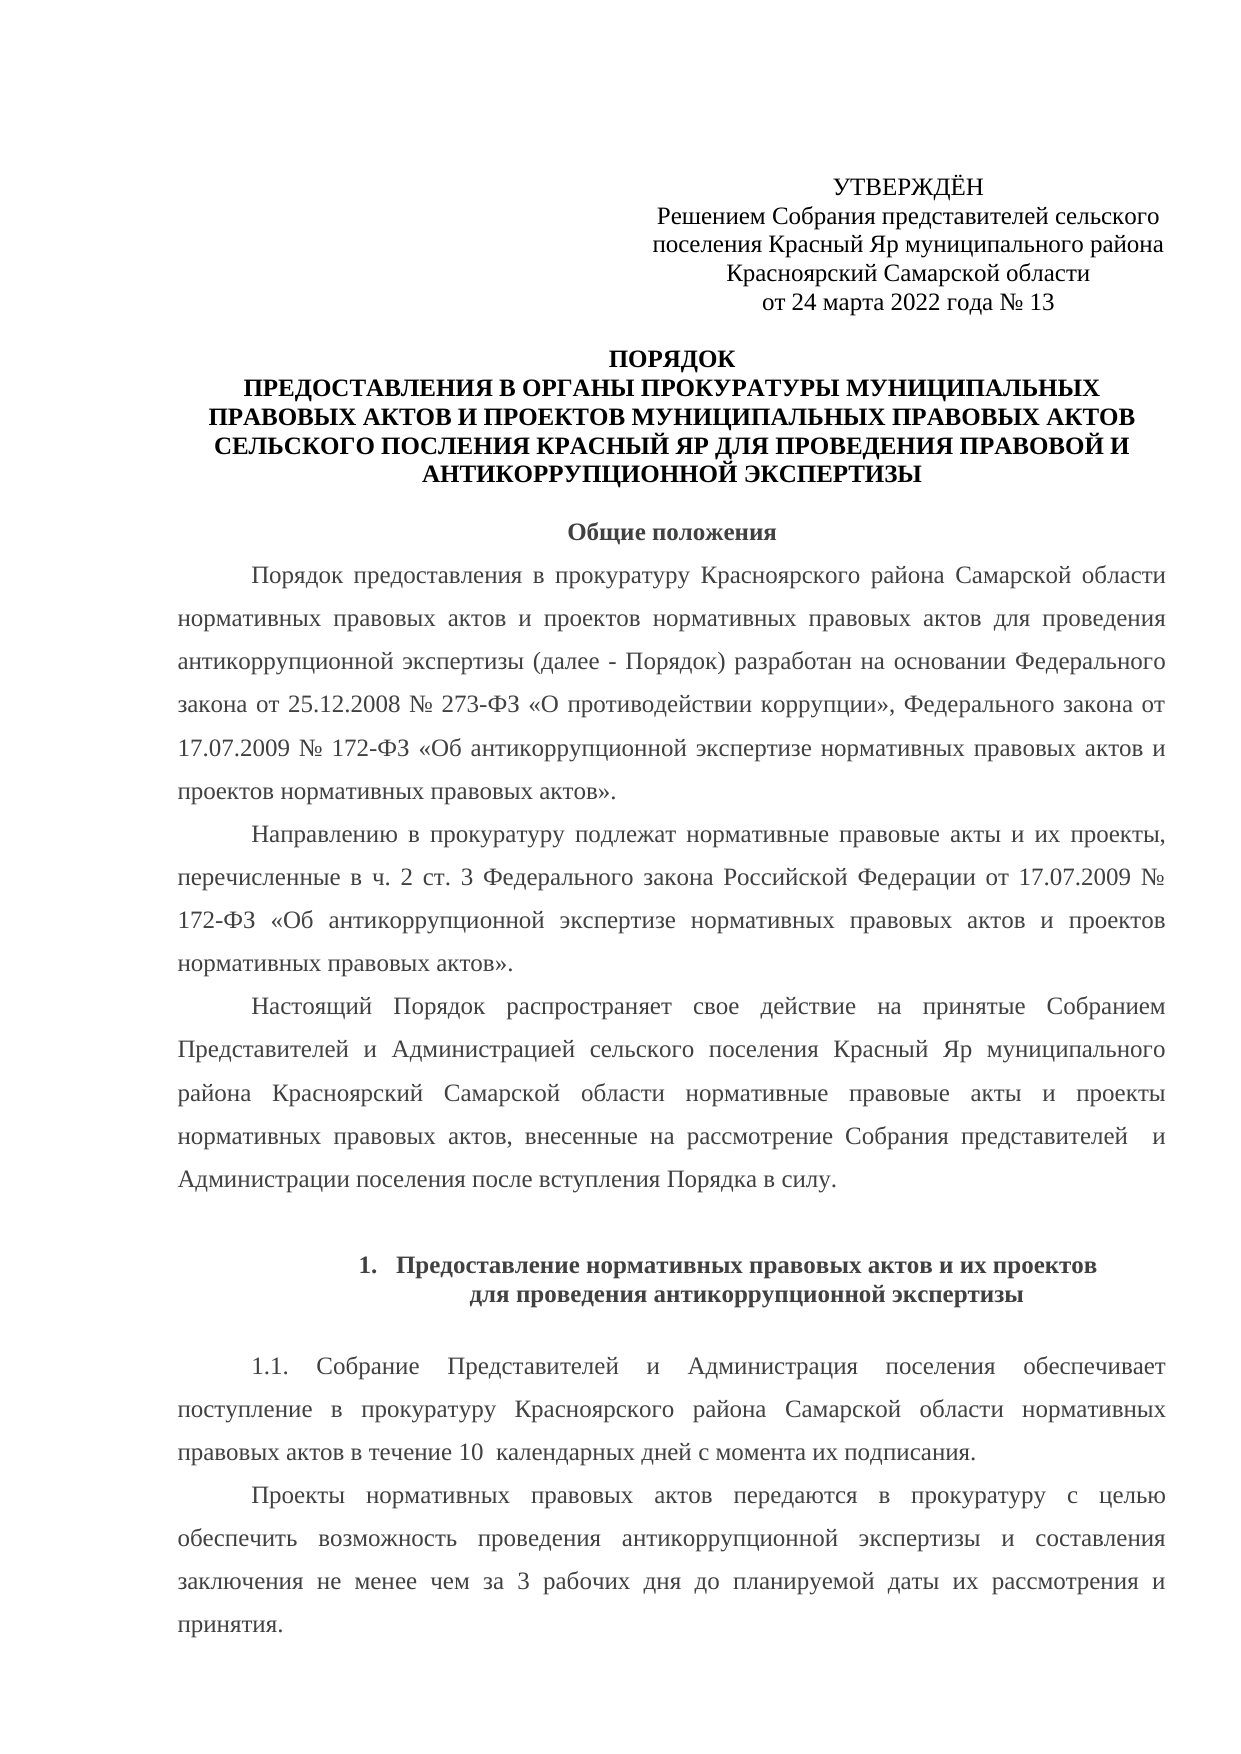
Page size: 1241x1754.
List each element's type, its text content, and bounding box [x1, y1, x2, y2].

text Настоящий Порядок распространяет свое действие на принятые Собранием Представителей и Администрацией сельского поселения Красный Яр муниципального района Красноярский Самарской области нормативные правовые акты и проекты нормативных правовых актов, внесенные на рассмотрение Собрания представителей и Администрации поселения после вступления Порядка в силу. [177, 991, 1167, 1193]
text 1.1. Собрание Представителей и Администрация поселения обеспечивает поступление в прокуратуру Красноярского района Самарской области нормативных правовых актов в течение 10 календарных дней с момента их подписания. [177, 1351, 1167, 1466]
text Решением Собрания представителей сельского поселения Красный Яр муниципального района Красноярский Самарской области [650, 201, 1167, 287]
list Предоставление нормативных правовых актов и их проектов для проведения антикоррупционной экспертизы [289, 1250, 1167, 1308]
text Порядок предоставления в прокуратуру Красноярского района Самарской области нормативных правовых актов и проектов нормативных правовых актов для проведения антикоррупционной экспертизы (далее - Порядок) разработан на основании Федерального закона от 25.12.2008 № 273-ФЗ «О противодействии коррупции», Федерального закона от 17.07.2009 № 172-ФЗ «Об антикоррупционной экспертизе нормативных правовых актов и проектов нормативных правовых актов». [177, 560, 1167, 804]
text Общие положения [177, 517, 1167, 546]
text ПРЕДОСТАВЛЕНИЯ В ОРГАНЫ ПРОКУРАТУРЫ МУНИЦИПАЛЬНЫХ ПРАВОВЫХ АКТОВ И ПРОЕКТОВ МУНИЦИПАЛЬНЫХ ПРАВОВЫХ АКТОВ СЕЛЬСКОГО ПОСЛЕНИЯ КРАСНЫЙ ЯР ДЛЯ ПРОВЕДЕНИЯ ПРАВОВОЙ И АНТИКОРРУПЦИОННОЙ ЭКСПЕРТИЗЫ [177, 373, 1167, 488]
text ПОРЯДОК [177, 344, 1167, 373]
text от 24 марта 2022 года № 13 [650, 287, 1167, 316]
text Направлению в прокуратуру подлежат нормативные правовые акты и их проекты, перечисленные в ч. 2 ст. 3 Федерального закона Российской Федерации от 17.07.2009 № 172-ФЗ «Об антикоррупционной экспертизе нормативных правовых актов и проектов нормативных правовых актов». [177, 819, 1167, 977]
text Проекты нормативных правовых актов передаются в прокуратуру с целью обеспечить возможность проведения антикоррупционной экспертизы и составления заключения не менее чем за 3 рабочих дня до планируемой даты их рассмотрения и принятия. [177, 1480, 1167, 1638]
text УТВЕРЖДЁН [650, 172, 1167, 201]
